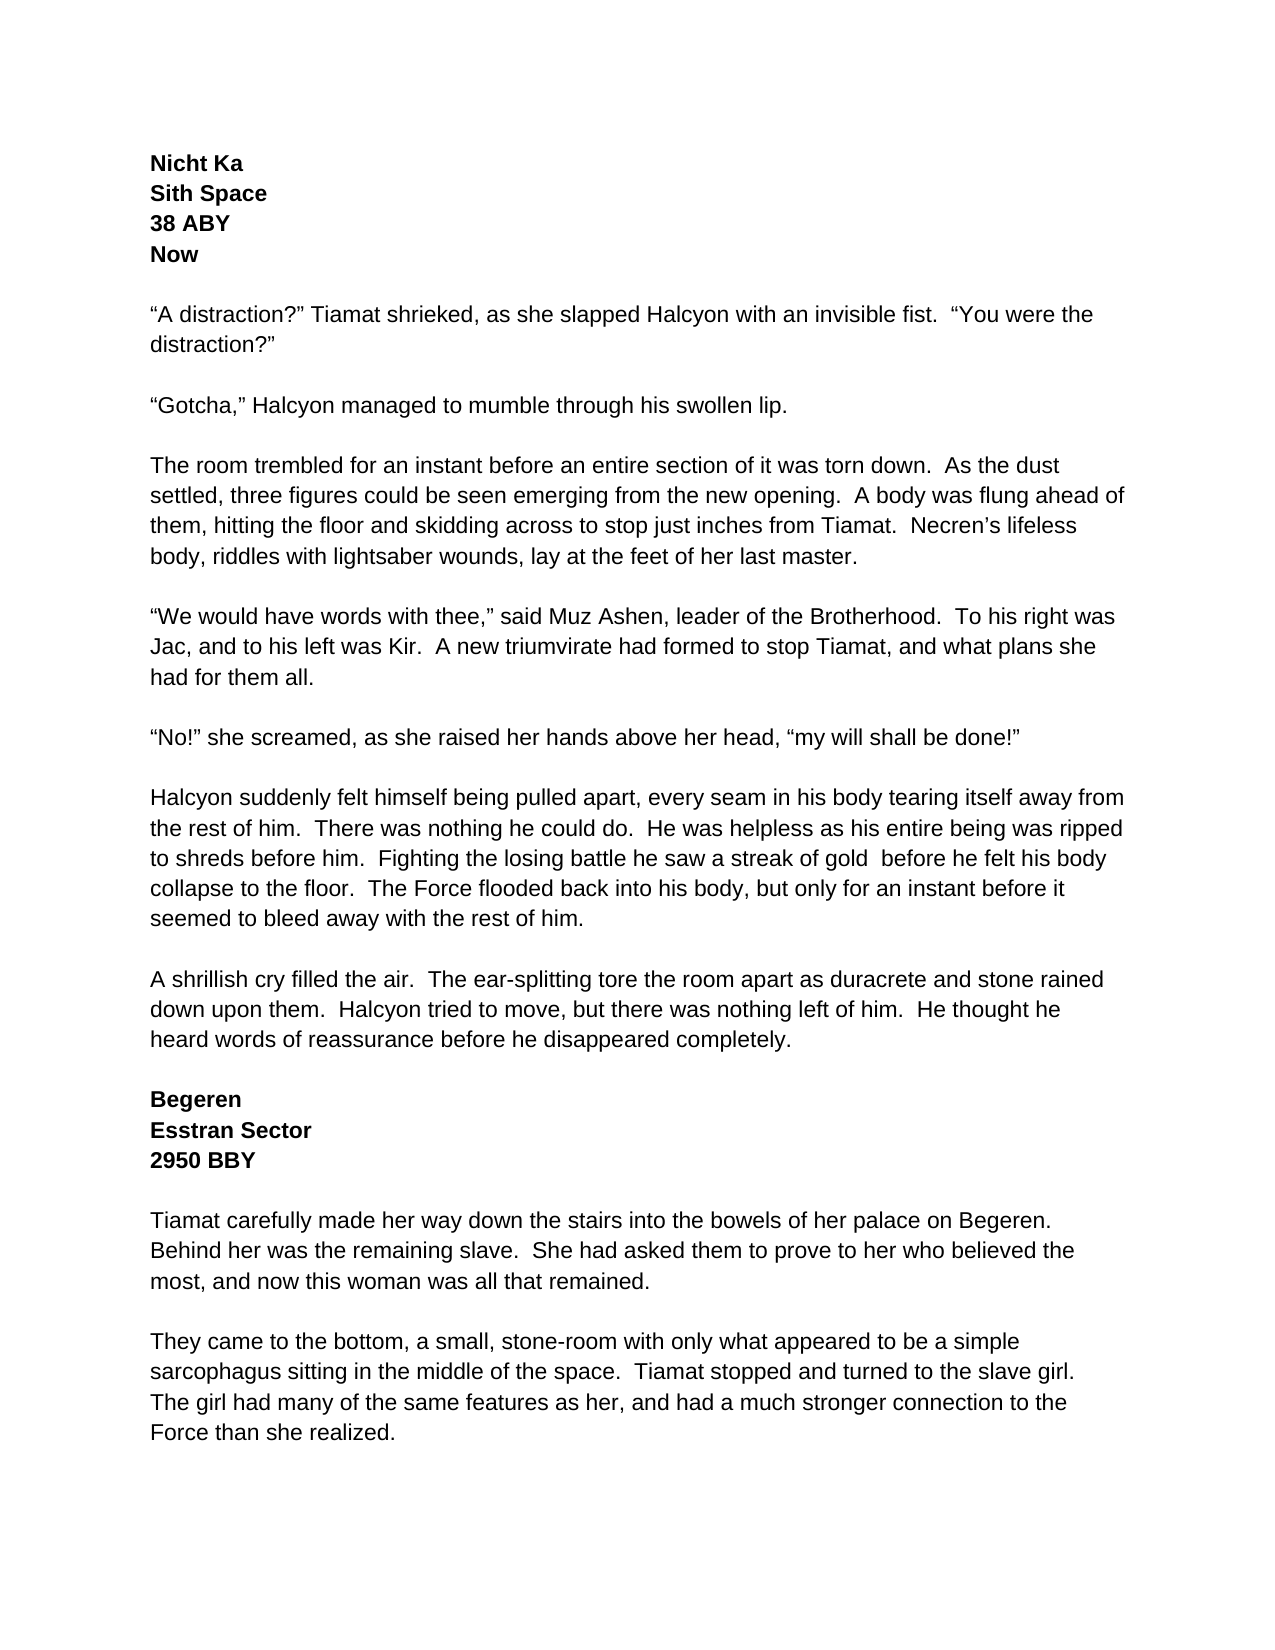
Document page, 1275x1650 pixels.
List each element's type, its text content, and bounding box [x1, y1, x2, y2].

text Halcyon suddenly felt himself being pulled apart, every seam in his body tearing itself away from the rest of him. There was nothing he could do. He was helpless as his entire being was ripped to shreds before him. Fighting the losing battle he saw a streak of gold before he felt his body collapse to the floor. The Force flooded back into his body, but only for an instant before it seemed to bleed away with the rest of him. [150, 784, 1125, 932]
text They came to the bottom, a small, stone-room with only what appeared to be a simple sarcophagus sitting in the middle of the space. Tiamat stopped and turned to the slave girl. The girl had many of the same features as her, and had a much stronger connection to the Force than she realized. [150, 1328, 1125, 1445]
text 38 ABY [150, 210, 1125, 237]
text “A distraction?” Tiamat shrieked, as she slapped Halcyon with an invisible fist. “You were the distraction?” [150, 301, 1125, 358]
text Nicht Ka [150, 150, 1125, 176]
text The room trembled for an instant before an entire section of it was torn down. As the dust settled, three figures could be seen emerging from the new opening. A body was flung ahead of them, hitting the floor and skidding across to stop just inches from Tiamat. Necren’s lifeless body, riddles with lightsaber wounds, lay at the feet of her last master. [150, 452, 1125, 569]
text Now [150, 241, 1125, 267]
text “We would have words with thee,” said Muz Ashen, leader of the Brotherhood. To his right was Jac, and to his left was Kir. A new triumvirate had formed to stop Tiamat, and what plans she had for them all. [150, 603, 1125, 690]
text Esstran Sector [150, 1117, 1125, 1143]
text 2950 BBY [150, 1147, 1125, 1173]
text Sith Space [150, 180, 1125, 207]
text A shrillish cry filled the air. The ear-splitting tore the room apart as duracrete and stone rained down upon them. Halcyon tried to move, but there was nothing left of him. He thought he heard words of reassurance before he disappeared completely. [150, 966, 1125, 1052]
text Tiamat carefully made her way down the stairs into the bowels of her palace on Begeren. Behind her was the remaining slave. She had asked them to prove to her who believed the most, and now this woman was all that remained. [150, 1207, 1125, 1294]
text “No!” she screamed, as she raised her hands above her head, “my will shall be done!” [150, 724, 1125, 750]
text “Gotcha,” Halcyon managed to mumble through his swollen lip. [150, 392, 1125, 418]
text Begeren [150, 1086, 1125, 1113]
